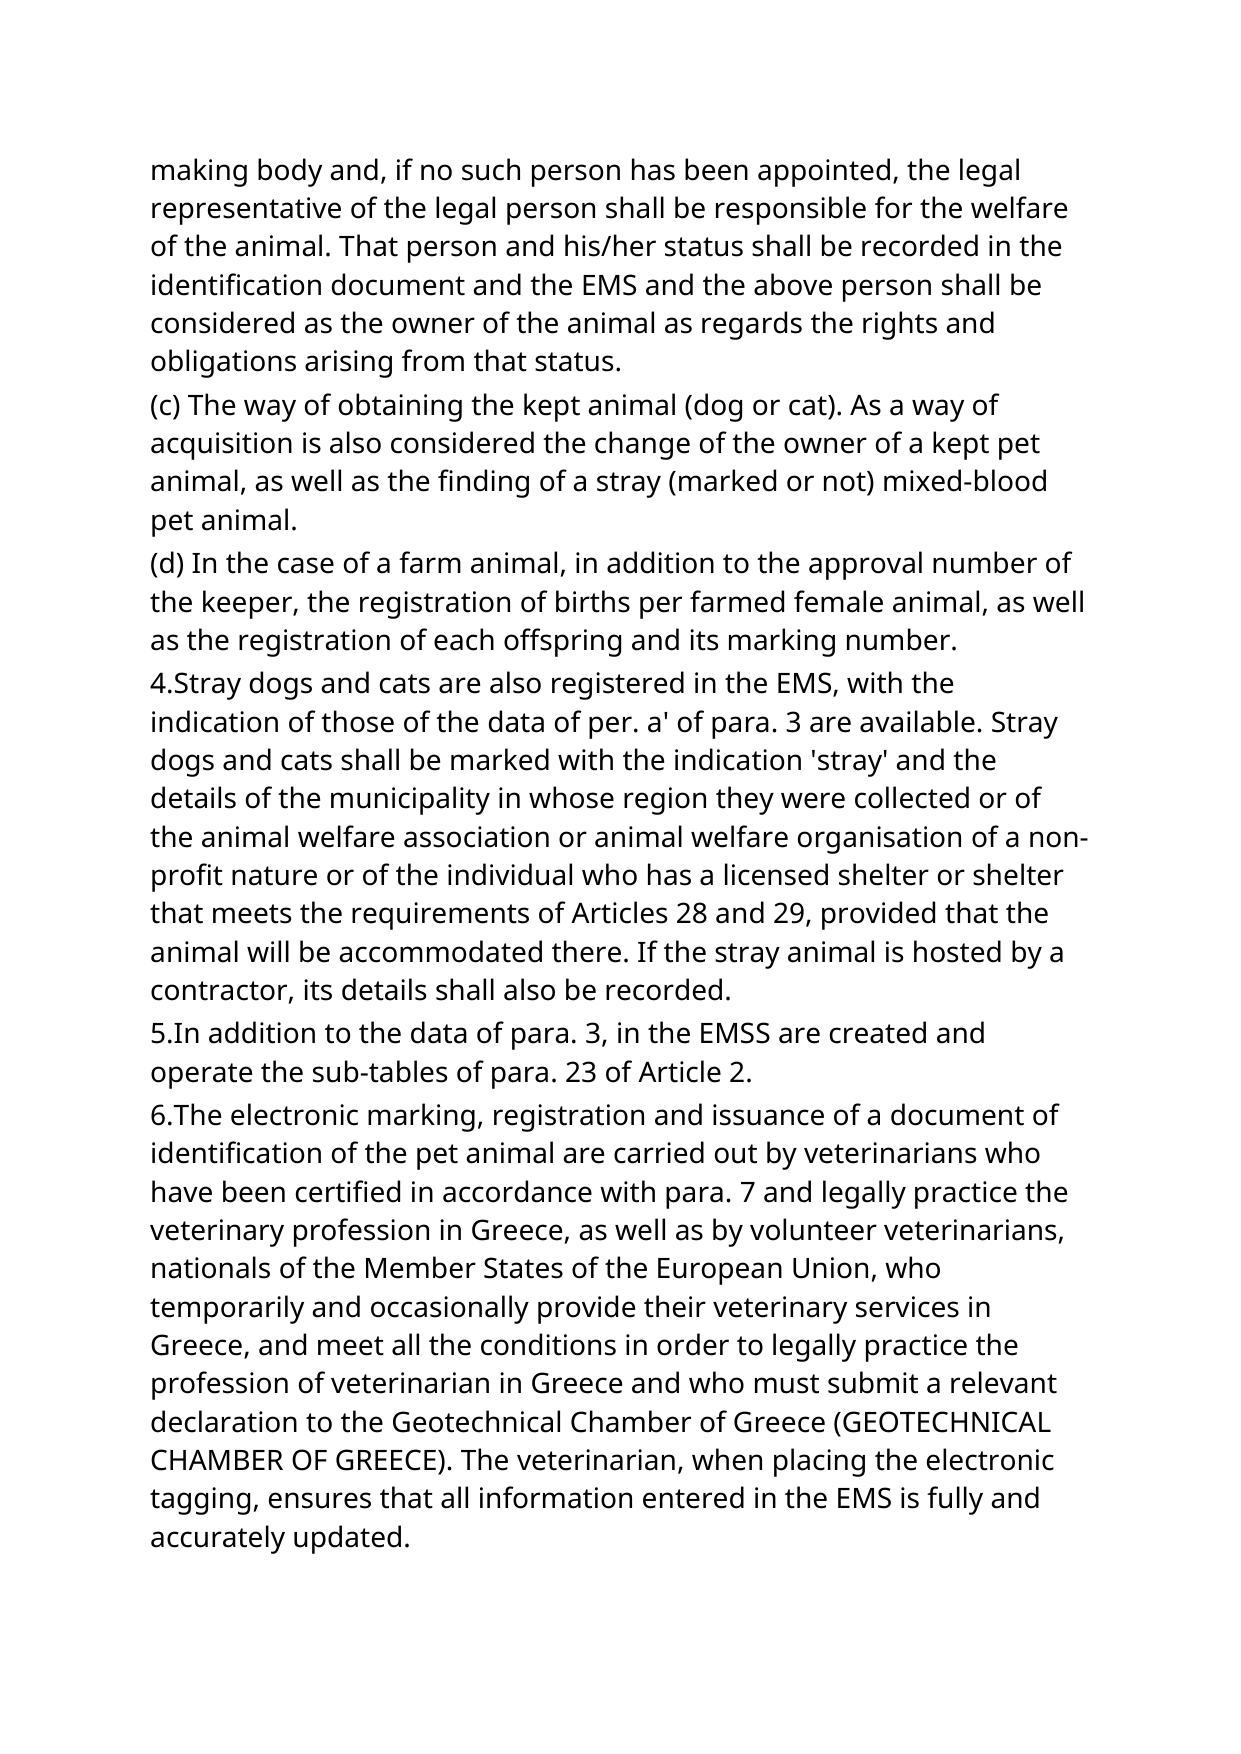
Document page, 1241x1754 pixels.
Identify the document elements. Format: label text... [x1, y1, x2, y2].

text 4.Stray dogs and cats are also registered in the EMS, with the indication of those of the data of per. a' of para. 3 are available. Stray dogs and cats shall be marked with the indication 'stray' and the details of the municipality in whose region they were collected or of the animal welfare association or animal welfare organisation of a non-profit nature or of the individual who has a licensed shelter or shelter that meets the requirements of Articles 28 and 29, provided that the animal will be accommodated there. If the stray animal is hosted by a contractor, its details shall also be recorded. [150, 664, 1090, 1009]
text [150, 150, 1090, 380]
text (d) In the case of a farm animal, in addition to the approval number of the keeper, the registration of births per farmed female animal, as well as the registration of each offspring and its marking number. [150, 543, 1090, 658]
text (c) The way of obtaining the kept animal (dog or cat). As a way of acquisition is also considered the change of the owner of a kept pet animal, as well as the finding of a stray (marked or not) mixed-blood pet animal. [150, 385, 1090, 538]
text 6.The electronic marking, registration and issuance of a document of identification of the pet animal are carried out by veterinarians who have been certified in accordance with para. 7 and legally practice the veterinary profession in Greece, as well as by volunteer veterinarians, nationals of the Member States of the European Union, who temporarily and occasionally provide their veterinary services in Greece, and meet all the conditions in order to legally practice the profession of veterinarian in Greece and who must submit a relevant declaration to the Geotechnical Chamber of Greece (GEOTECHNICAL CHAMBER OF GREECE). The veterinarian, when placing the electronic tagging, ensures that all information entered in the EMS is fully and accurately updated. [150, 1096, 1090, 1556]
text 5.In addition to the data of para. 3, in the EMSS are created and operate the sub-tables of para. 23 of Article 2. [150, 1014, 1090, 1090]
